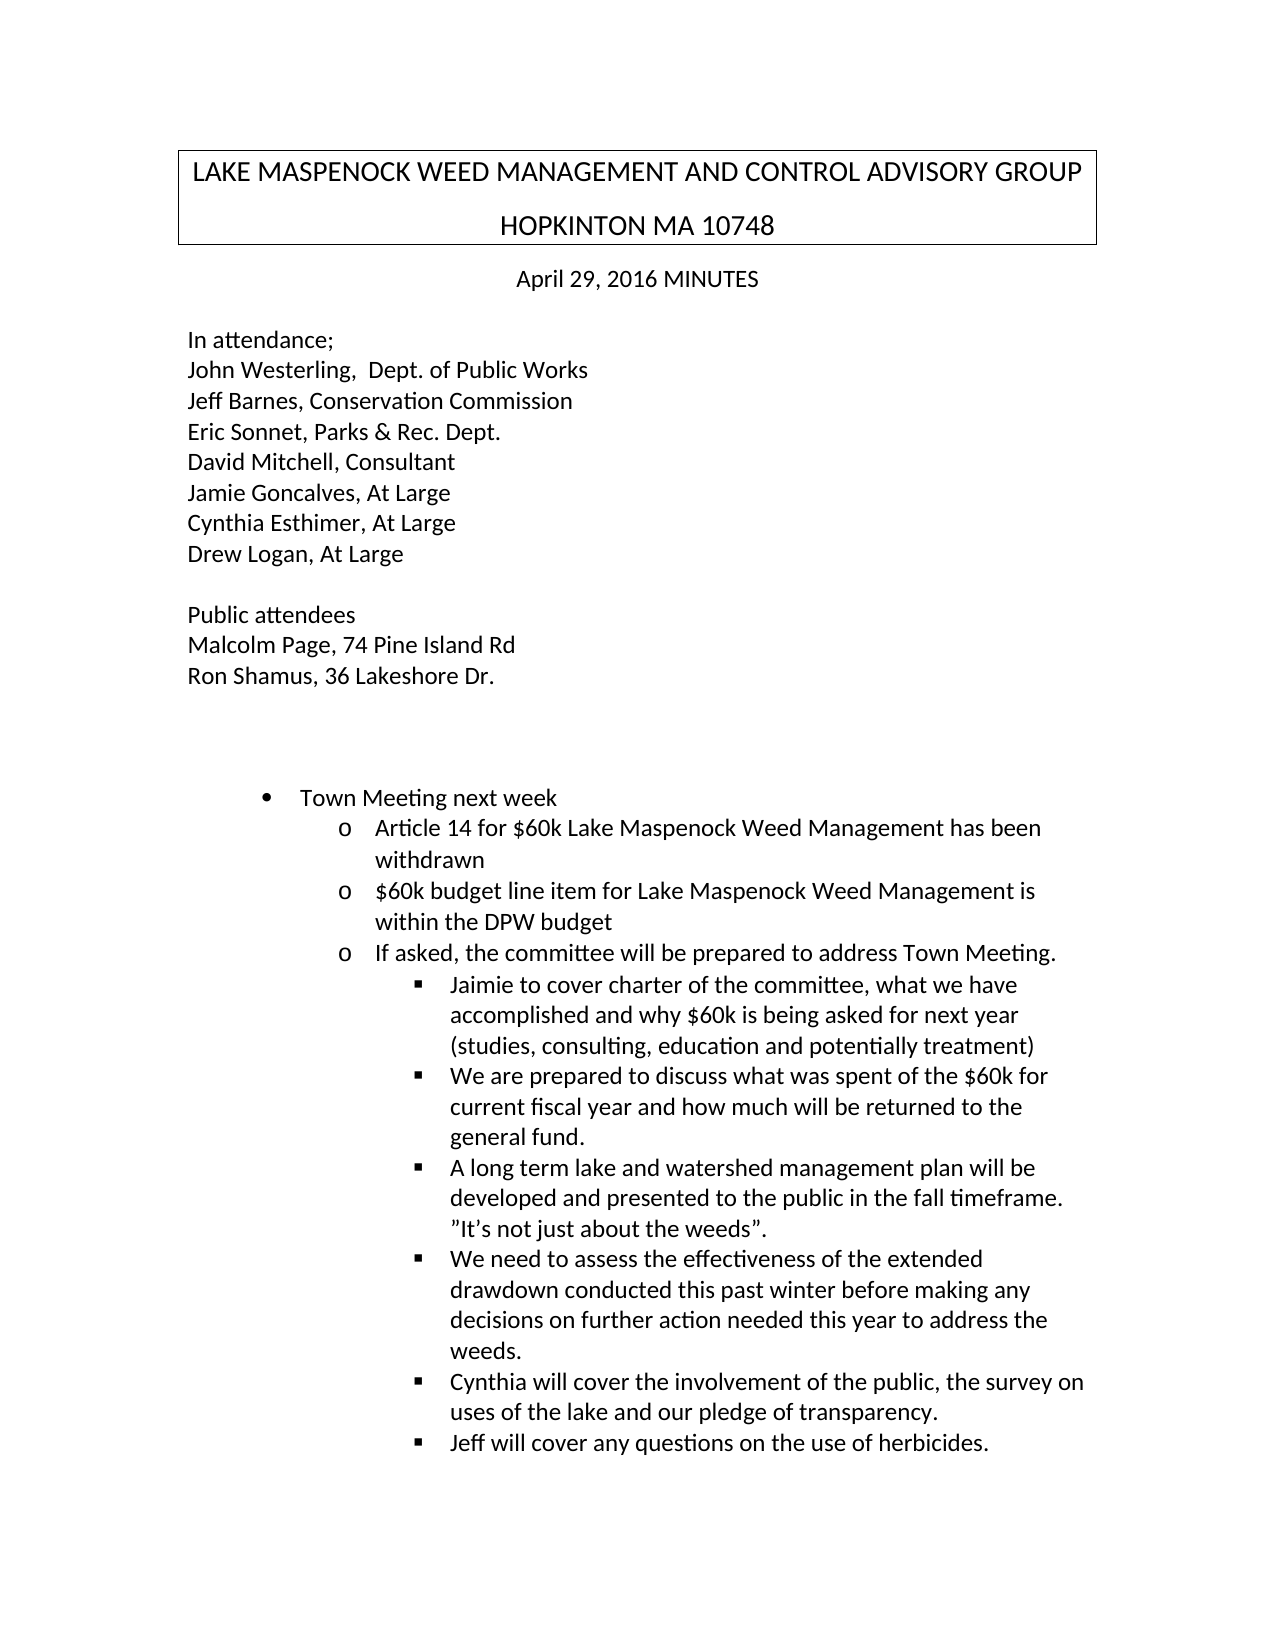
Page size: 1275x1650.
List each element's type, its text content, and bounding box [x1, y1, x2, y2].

list We need to assess the effectiveness of the extended drawdown conducted this past winter before making any decisions on further action needed this year to address the weeds. [412, 1243, 1087, 1366]
list We are prepared to discuss what was spent of the $60k for current fiscal year and how much will be returned to the general fund. [412, 1060, 1087, 1152]
list Jeff will cover any questions on the use of herbicides. [412, 1427, 1087, 1457]
text April 29, 2016 MINUTES [187, 263, 1087, 294]
text Cynthia Esthimer, At Large [187, 507, 1087, 538]
text Jeff Barnes, Conservation Commission [187, 385, 1087, 416]
text Malcolm Page, 74 Pine Island Rd [187, 629, 1087, 660]
text Drew Logan, At Large [187, 538, 1087, 568]
text Public attendees [187, 599, 1087, 629]
list Article 14 for $60k Lake Maspenock Weed Management has been withdrawn [337, 812, 1087, 875]
list Cynthia will cover the involvement of the public, the survey on uses of the lake and our pledge of transparency. [412, 1366, 1087, 1427]
list Jaimie to cover charter of the committee, what we have accomplished and why $60k is being asked for next year (studies, consulting, education and potentially treatment) [412, 969, 1087, 1060]
text John Westerling, Dept. of Public Works [187, 355, 1087, 385]
text David Mitchell, Consultant [187, 446, 1087, 477]
list A long term lake and watershed management plan will be developed and presented to the public in the fall timeframe. ”It’s not just about the weeds”. [412, 1152, 1087, 1243]
text Eric Sonnet, Parks & Rec. Dept. [187, 416, 1087, 446]
text In attendance; [187, 324, 1087, 355]
list If asked, the committee will be prepared to address Town Meeting. [337, 937, 1087, 969]
text LAKE MASPENOCK WEED MANAGEMENT AND CONTROL ADVISORY GROUP [179, 151, 1096, 189]
list Town Meeting next week [262, 782, 1087, 812]
text HOPKINTON MA 10748 [179, 203, 1096, 244]
list $60k budget line item for Lake Maspenock Weed Management is within the DPW budget [337, 875, 1087, 937]
text Jamie Goncalves, At Large [187, 477, 1087, 507]
text Ron Shamus, 36 Lakeshore Dr. [187, 660, 1087, 690]
